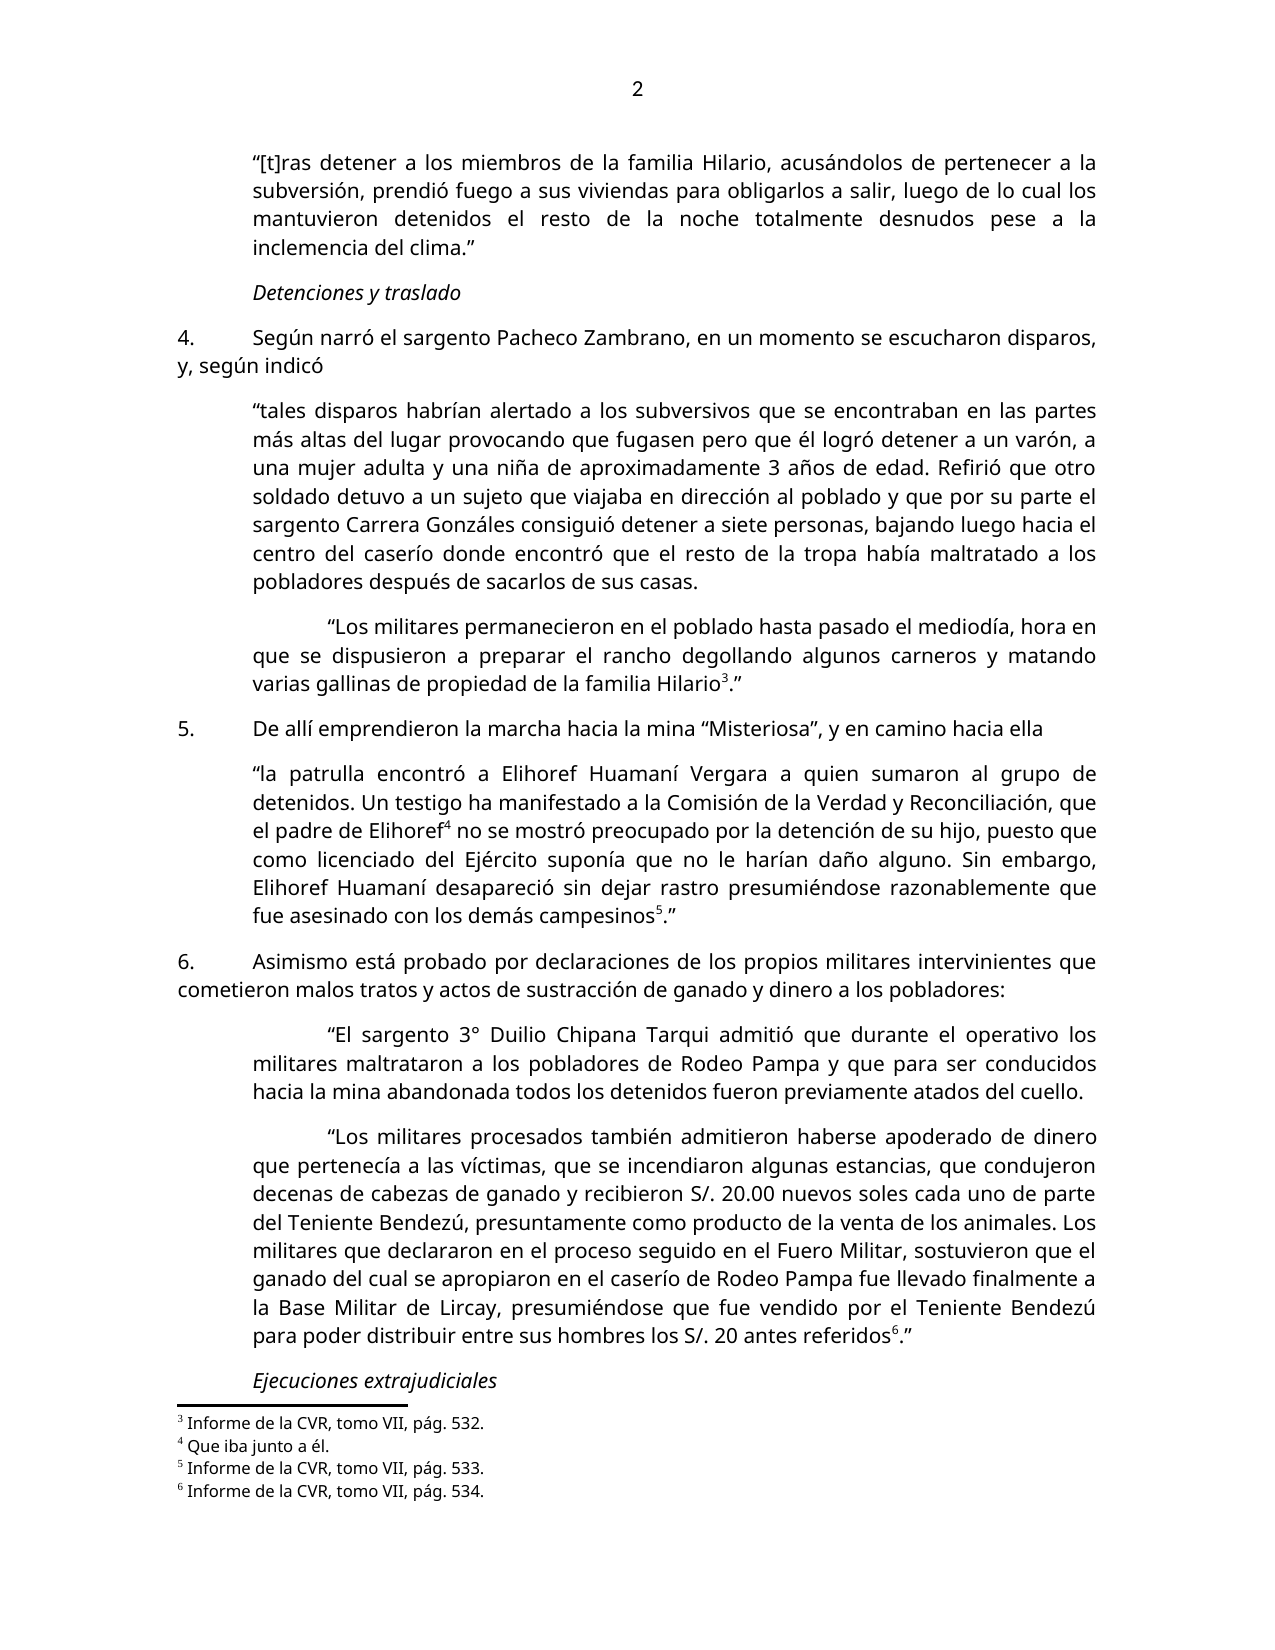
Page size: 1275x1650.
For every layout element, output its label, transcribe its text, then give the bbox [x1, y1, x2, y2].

list Detenciones y traslado [177, 278, 1098, 306]
text Ejecuciones extrajudiciales [252, 1366, 1098, 1395]
text “Los militares procesados también admitieron haberse apoderado de dinero que pertenecía a las víctimas, que se incendiaron algunas estancias, que condujeron decenas de cabezas de ganado y recibieron S/. 20.00 nuevos soles cada uno de parte del Teniente Bendezú, presuntamente como producto de la venta de los animales. Los militares que declararon en el proceso seguido en el Fuero Militar, sostuvieron que el ganado del cual se apropiaron en el caserío de Rodeo Pampa fue llevado finalmente a la Base Militar de Lircay, presumiéndose que fue vendido por el Teniente Bendezú para poder distribuir entre sus hombres los S/. 20 antes referidos.” [252, 1122, 1098, 1350]
list Asimismo está probado por declaraciones de los propios militares intervinientes que cometieron malos tratos y actos de sustracción de ganado y dinero a los pobladores: [177, 947, 1098, 1004]
text “Los militares permanecieron en el poblado hasta pasado el mediodía, hora en que se dispusieron a preparar el rancho degollando algunos carneros y matando varias gallinas de propiedad de la familia Hilario.” [252, 612, 1098, 698]
text “la patrulla encontró a Elihoref Huamaní Vergara a quien sumaron al grupo de detenidos. Un testigo ha manifestado a la Comisión de la Verdad y Reconciliación, que el padre de Elihoref no se mostró preocupado por la detención de su hijo, puesto que como licenciado del Ejército suponía que no le harían daño alguno. Sin embargo, Elihoref Huamaní desapareció sin dejar rastro presumiéndose razonablemente que fue asesinado con los demás campesinos.” [252, 759, 1098, 930]
text “[t]ras detener a los miembros de la familia Hilario, acusándolos de pertenecer a la subversión, prendió fuego a sus viviendas para obligarlos a salir, luego de lo cual los mantuvieron detenidos el resto de la noche totalmente desnudos pese a la inclemencia del clima.” [252, 148, 1098, 261]
text “tales disparos habrían alertado a los subversivos que se encontraban en las partes más altas del lugar provocando que fugasen pero que él logró detener a un varón, a una mujer adulta y una niña de aproximadamente 3 años de edad. Refirió que otro soldado detuvo a un sujeto que viajaba en dirección al poblado y que por su parte el sargento Carrera Gonzáles consiguió detener a siete personas, bajando luego hacia el centro del caserío donde encontró que el resto de la tropa había maltratado a los pobladores después de sacarlos de sus casas. [252, 397, 1098, 596]
text “El sargento 3° Duilio Chipana Tarqui admitió que durante el operativo los militares maltrataron a los pobladores de Rodeo Pampa y que para ser conducidos hacia la mina abandonada todos los detenidos fueron previamente atados del cuello. [252, 1020, 1098, 1106]
list Según narró el sargento Pacheco Zambrano, en un momento se escucharon disparos, y, según indicó [177, 323, 1098, 380]
list De allí emprendieron la marcha hacia la mina “Misteriosa”, y en camino hacia ella [177, 714, 1098, 743]
